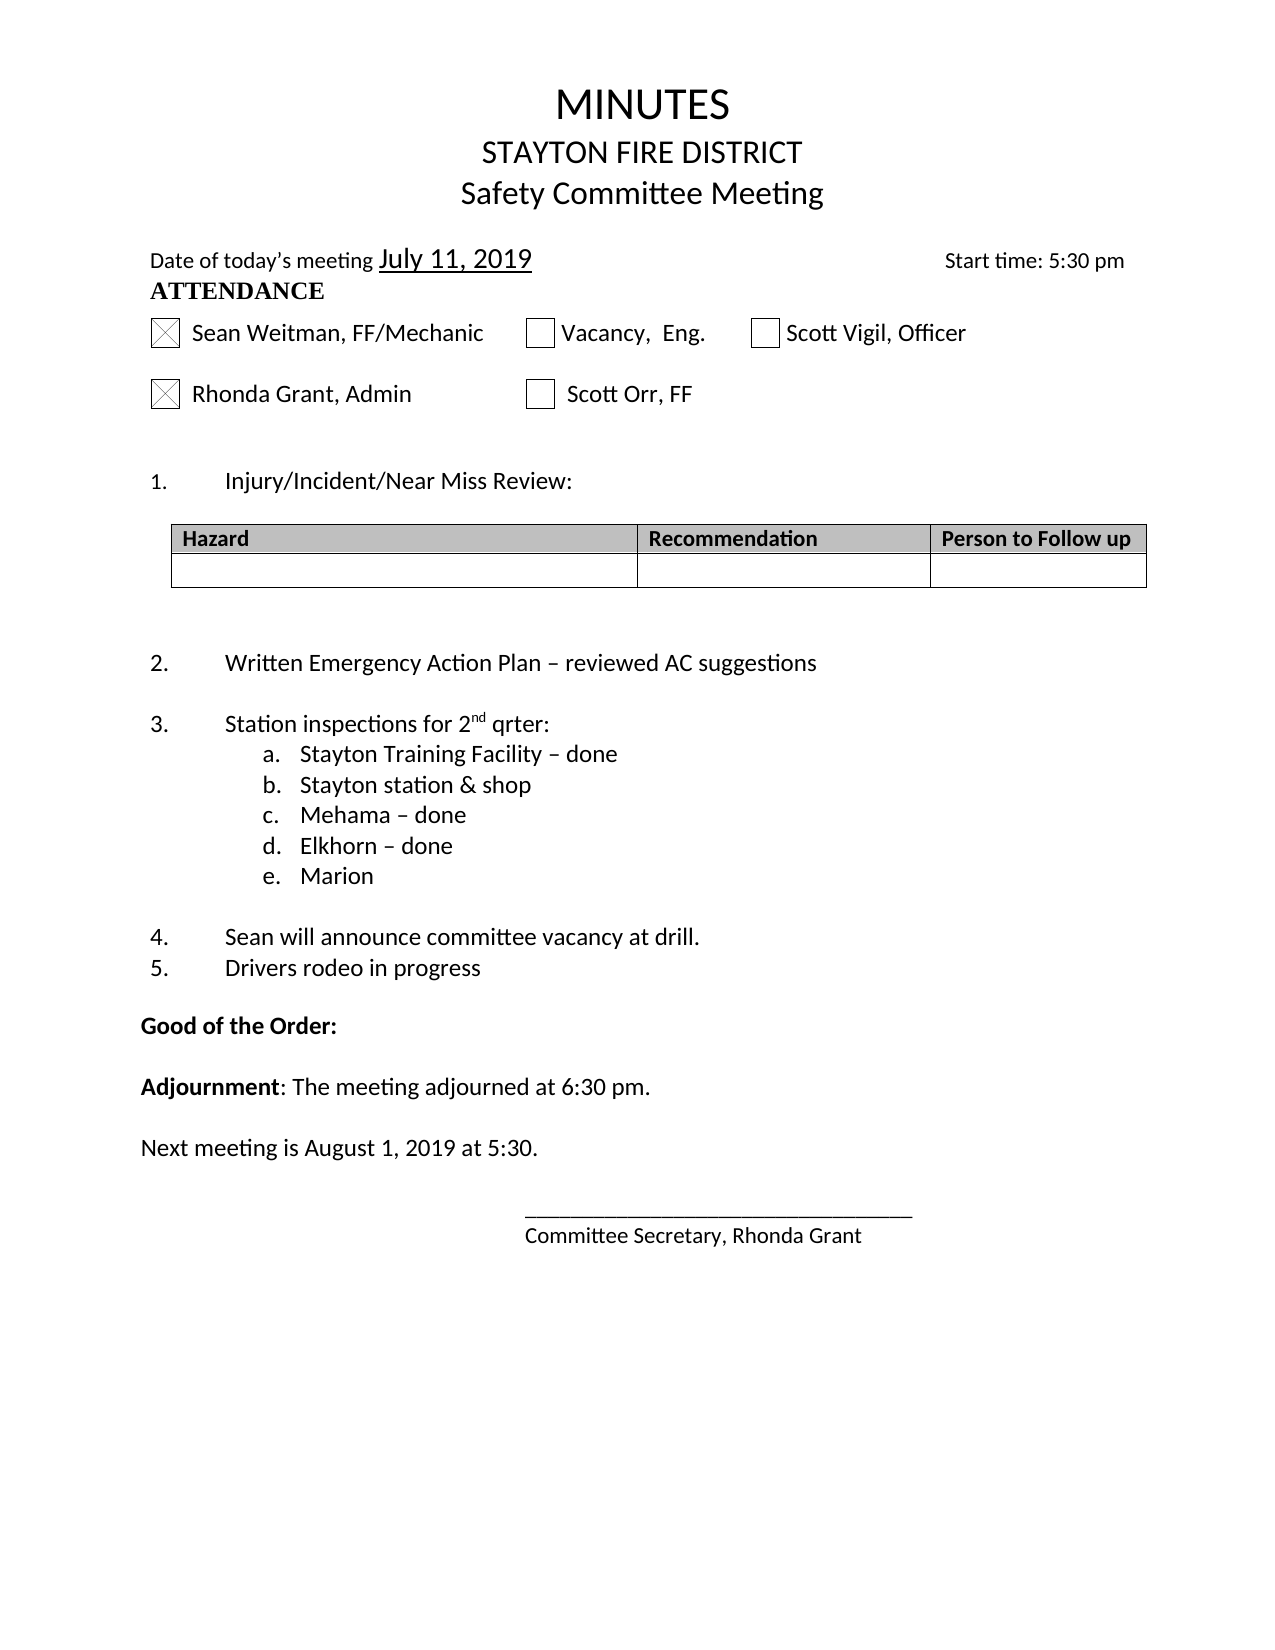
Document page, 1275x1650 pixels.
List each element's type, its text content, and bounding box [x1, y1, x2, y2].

list Marion [262, 860, 1134, 891]
list Mehama – done [262, 799, 1134, 830]
list Good of the Order: [141, 1010, 1134, 1041]
list Sean will announce committee vacancy at drill. [150, 921, 1134, 952]
list Stayton Training Facility – done [262, 738, 1134, 769]
text __________________________________ [450, 1193, 1047, 1222]
text Sean Weitman, FF/Mechanic Vacancy, Eng. Scott Vigil, Officer [150, 317, 1134, 348]
list Next meeting is August 1, 2019 at 5:30. [141, 1132, 1134, 1163]
table_cell [638, 554, 930, 587]
table_cell [172, 554, 637, 587]
table_header Hazard [172, 525, 637, 552]
subtitle ATTENDANCE [150, 276, 1134, 305]
list Injury/Incident/Near Miss Review: [150, 465, 1134, 495]
table_header Recommendation [638, 525, 930, 552]
list Drivers rodeo in progress [150, 952, 1134, 982]
list Station inspections for 2nd qrter: [150, 708, 1134, 738]
list Written Emergency Action Plan – reviewed AC suggestions [150, 647, 1134, 677]
text Date of today’s meeting July 11, 2019 Start time: 5:30 pm [150, 240, 1134, 276]
table_header Person to Follow up [931, 525, 1146, 552]
list Adjournment: The meeting adjourned at 6:30 pm. [141, 1071, 1134, 1102]
text Committee Secretary, Rhonda Grant [450, 1222, 1047, 1249]
list Stayton station & shop [262, 769, 1134, 799]
list Elkhorn – done [262, 830, 1134, 860]
table_cell [931, 554, 1146, 587]
text Rhonda Grant, Admin Scott Orr, FF [150, 378, 1047, 409]
